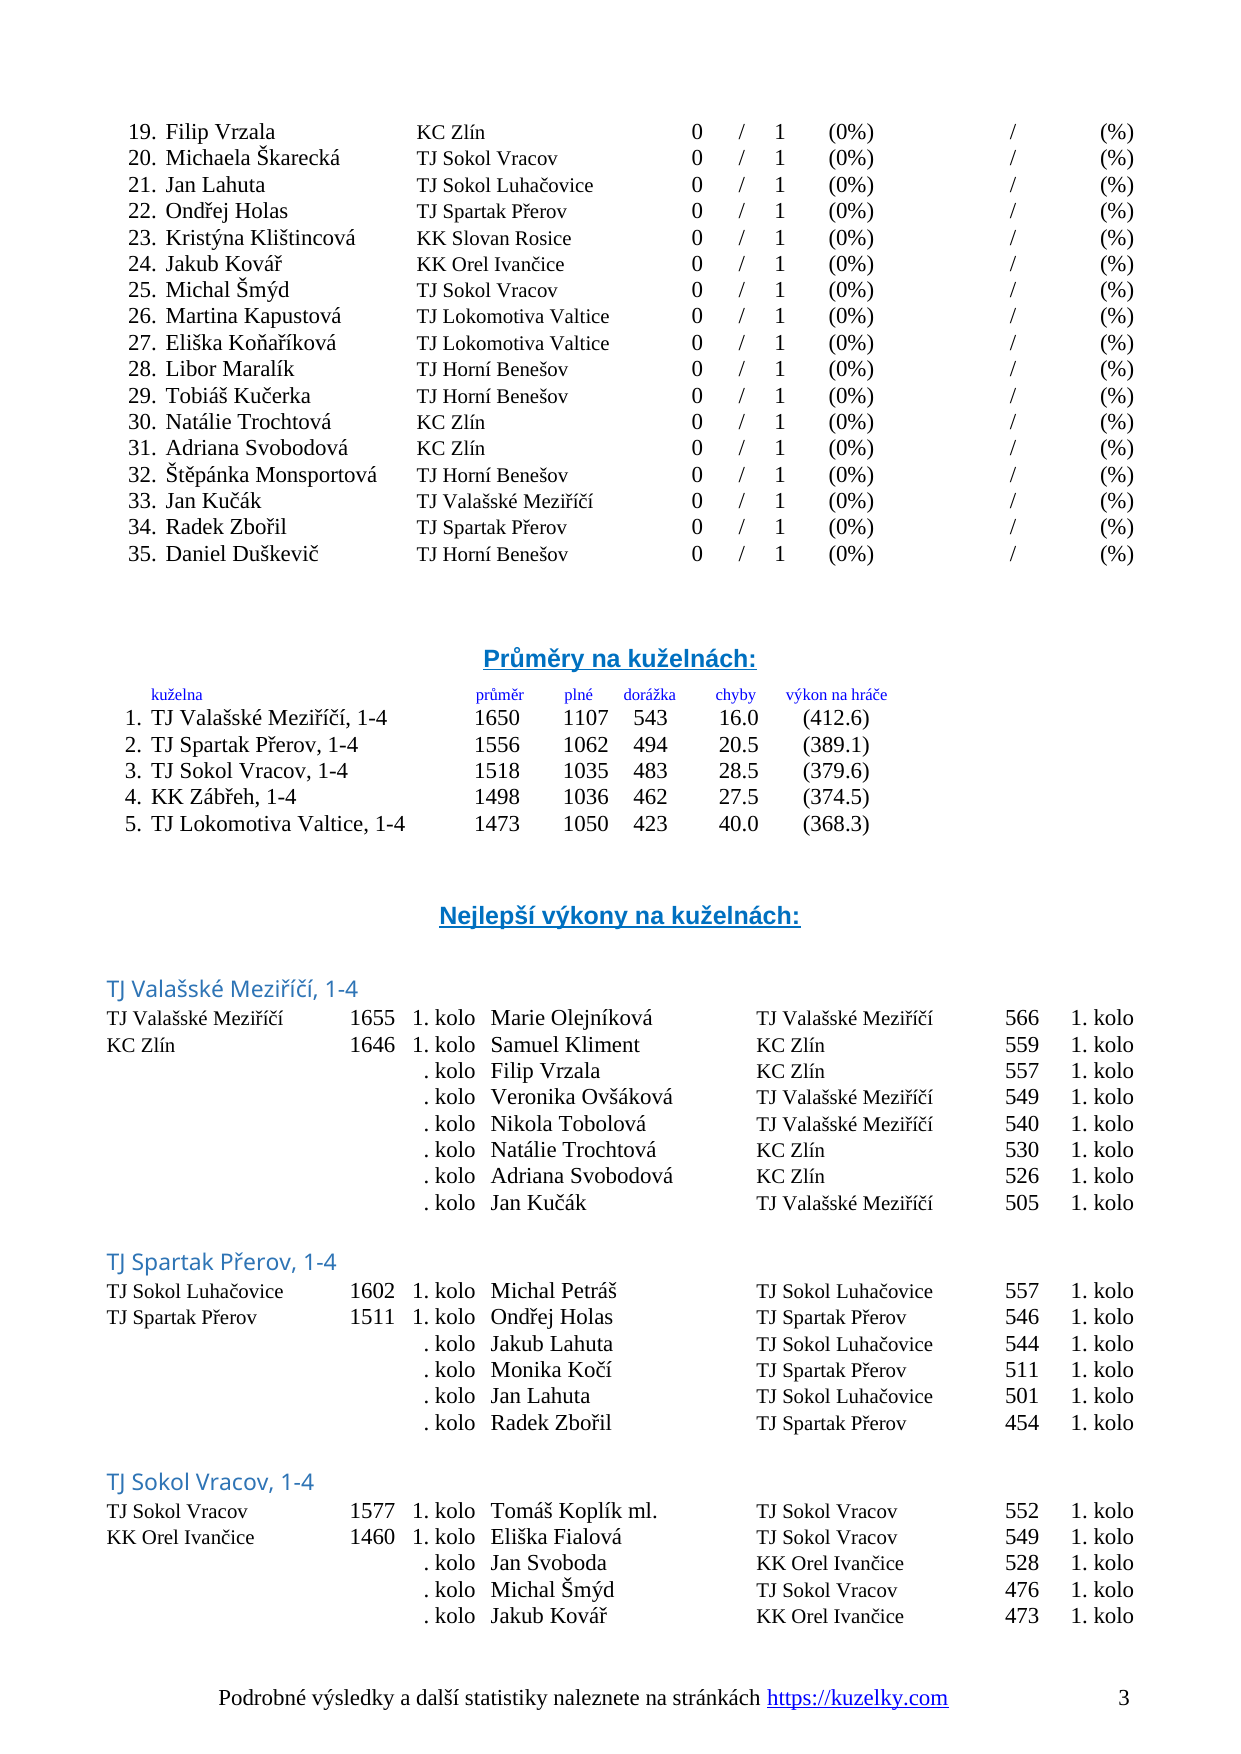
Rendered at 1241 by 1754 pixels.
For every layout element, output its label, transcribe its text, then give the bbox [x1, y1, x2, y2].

text Průměry na kuželnách: [94, 644, 1145, 673]
text . kolo Michal Šmýd TJ Sokol Vracov 476 1. kolo [106, 1576, 1134, 1602]
text 22. Ondřej Holas TJ Spartak Přerov 0 / 1 (0%) / (%) [106, 197, 1134, 223]
text . kolo Jakub Kovář KK Orel Ivančice 473 1. kolo [106, 1602, 1134, 1628]
text 4. KK Zábřeh, 1-4 1498 1036 462 27.5 (374.5) [106, 783, 1134, 810]
text . kolo Jan Svoboda KK Orel Ivančice 528 1. kolo [106, 1549, 1134, 1576]
text Nejlepší výkony na kuželnách: [94, 901, 1145, 930]
text 21. Jan Lahuta TJ Sokol Luhačovice 0 / 1 (0%) / (%) [106, 171, 1134, 197]
text 35. Daniel Duškevič TJ Horní Benešov 0 / 1 (0%) / (%) [106, 540, 1134, 566]
text . kolo Radek Zbořil TJ Spartak Přerov 454 1. kolo [106, 1409, 1134, 1435]
text . kolo Veronika Ovšáková TJ Valašské Meziříčí 549 1. kolo [106, 1083, 1134, 1110]
text 2. TJ Spartak Přerov, 1-4 1556 1062 494 20.5 (389.1) [106, 731, 1134, 757]
text TJ Sokol Luhačovice 1602 1. kolo Michal Petráš TJ Sokol Luhačovice 557 1. kolo [106, 1277, 1134, 1303]
text 30. Natálie Trochtová KC Zlín 0 / 1 (0%) / (%) [106, 408, 1134, 434]
text 5. TJ Lokomotiva Valtice, 1-4 1473 1050 423 40.0 (368.3) [106, 810, 1134, 836]
text 33. Jan Kučák TJ Valašské Meziříčí 0 / 1 (0%) / (%) [106, 487, 1134, 513]
text KC Zlín 1646 1. kolo Samuel Kliment KC Zlín 559 1. kolo [106, 1031, 1134, 1057]
text 27. Eliška Koňaříková TJ Lokomotiva Valtice 0 / 1 (0%) / (%) [106, 329, 1134, 355]
subtitle TJ Sokol Vracov, 1-4 [106, 1466, 1134, 1497]
text . kolo Adriana Svobodová KC Zlín 526 1. kolo [106, 1162, 1134, 1189]
text . kolo Jan Lahuta TJ Sokol Luhačovice 501 1. kolo [106, 1382, 1134, 1409]
text TJ Valašské Meziříčí 1655 1. kolo Marie Olejníková TJ Valašské Meziříčí 566 1. kolo [106, 1004, 1134, 1031]
text . kolo Jan Kučák TJ Valašské Meziříčí 505 1. kolo [106, 1189, 1134, 1215]
text 26. Martina Kapustová TJ Lokomotiva Valtice 0 / 1 (0%) / (%) [106, 303, 1134, 329]
text KK Orel Ivančice 1460 1. kolo Eliška Fialová TJ Sokol Vracov 549 1. kolo [106, 1523, 1134, 1549]
text 29. Tobiáš Kučerka TJ Horní Benešov 0 / 1 (0%) / (%) [106, 382, 1134, 408]
text 3. TJ Sokol Vracov, 1-4 1518 1035 483 28.5 (379.6) [106, 757, 1134, 783]
text 34. Radek Zbořil TJ Spartak Přerov 0 / 1 (0%) / (%) [106, 513, 1134, 540]
text . kolo Jakub Lahuta TJ Sokol Luhačovice 544 1. kolo [106, 1329, 1134, 1356]
text 23. Kristýna Klištincová KK Slovan Rosice 0 / 1 (0%) / (%) [106, 223, 1134, 250]
text 32. Štěpánka Monsportová TJ Horní Benešov 0 / 1 (0%) / (%) [106, 461, 1134, 487]
text TJ Sokol Vracov 1577 1. kolo Tomáš Koplík ml. TJ Sokol Vracov 552 1. kolo [106, 1497, 1134, 1523]
text 24. Jakub Kovář KK Orel Ivančice 0 / 1 (0%) / (%) [106, 250, 1134, 276]
text 28. Libor Maralík TJ Horní Benešov 0 / 1 (0%) / (%) [106, 355, 1134, 382]
subtitle TJ Spartak Přerov, 1-4 [106, 1246, 1134, 1277]
text 31. Adriana Svobodová KC Zlín 0 / 1 (0%) / (%) [106, 434, 1134, 461]
text 20. Michaela Škarecká TJ Sokol Vracov 0 / 1 (0%) / (%) [106, 144, 1134, 171]
text 25. Michal Šmýd TJ Sokol Vracov 0 / 1 (0%) / (%) [106, 276, 1134, 303]
text . kolo Nikola Tobolová TJ Valašské Meziříčí 540 1. kolo [106, 1110, 1134, 1136]
text . kolo Filip Vrzala KC Zlín 557 1. kolo [106, 1057, 1134, 1083]
text 19. Filip Vrzala KC Zlín 0 / 1 (0%) / (%) [106, 118, 1134, 144]
text . kolo Natálie Trochtová KC Zlín 530 1. kolo [106, 1136, 1134, 1162]
text . kolo Monika Kočí TJ Spartak Přerov 511 1. kolo [106, 1356, 1134, 1382]
text TJ Spartak Přerov 1511 1. kolo Ondřej Holas TJ Spartak Přerov 546 1. kolo [106, 1303, 1134, 1329]
subtitle TJ Valašské Meziříčí, 1-4 [106, 973, 1134, 1004]
text 1. TJ Valašské Meziříčí, 1-4 1650 1107 543 16.0 (412.6) [106, 704, 1134, 731]
text kuželna průměr plné dorážka chyby výkon na hráče [106, 685, 1134, 704]
